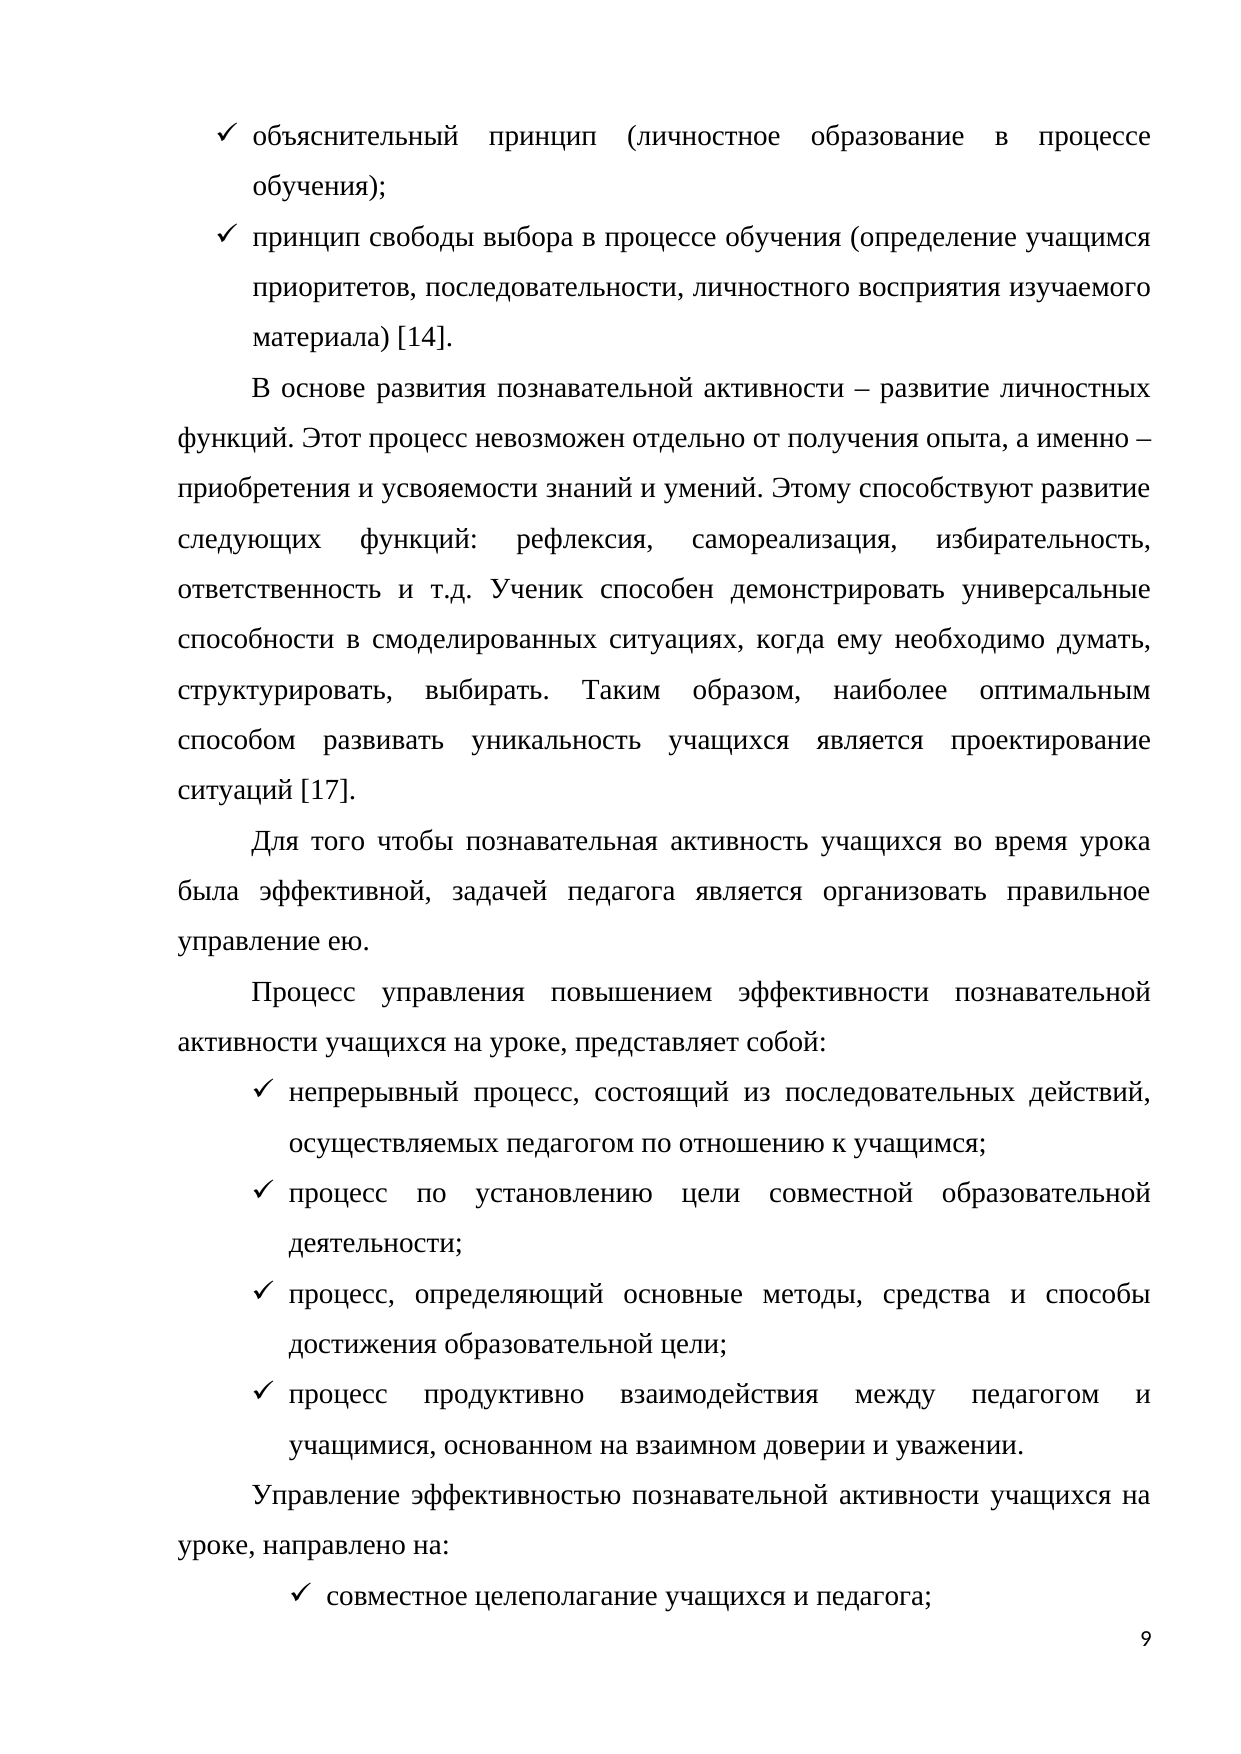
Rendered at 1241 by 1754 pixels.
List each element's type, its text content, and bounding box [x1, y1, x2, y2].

text Для того чтобы познавательная активность учащихся во время урока была эффективной, задачей педагога является организовать правильное управление ею. [177, 823, 1152, 957]
list принцип свободы выбора в процессе обучения (определение учащимся приоритетов, последовательности, личностного восприятия изучаемого материала) [14]. [215, 219, 1152, 353]
list объяснительный принцип (личностное образование в процессе обучения); [215, 118, 1152, 202]
text Процесс управления повышением эффективности познавательной активности учащихся на уроке, представляет собой: [177, 974, 1152, 1057]
list совместное целеполагание учащихся и педагога; [288, 1578, 1152, 1611]
text Управление эффективностью познавательной активности учащихся на уроке, направлено на: [177, 1477, 1152, 1561]
list процесс по установлению цели совместной образовательной деятельности; [251, 1175, 1152, 1259]
text В основе развития познавательной активности – развитие личностных функций. Этот процесс невозможен отдельно от получения опыта, а именно – приобретения и усвояемости знаний и умений. Этому способствуют развитие следующих функций: рефлексия, самореализация, избирательность, ответственность и т.д. Ученик способен демонстрировать универсальные способности в смоделированных ситуациях, когда ему необходимо думать, структурировать, выбирать. Таким образом, наиболее оптимальным способом развивать уникальность учащихся является проектирование ситуаций [17]. [177, 370, 1152, 806]
list процесс продуктивно взаимодействия между педагогом и учащимися, основанном на взаимном доверии и уважении. [251, 1376, 1152, 1460]
list непрерывный процесс, состоящий из последовательных действий, осуществляемых педагогом по отношению к учащимся; [251, 1074, 1152, 1158]
list процесс, определяющий основные методы, средства и способы достижения образовательной цели; [251, 1276, 1152, 1360]
